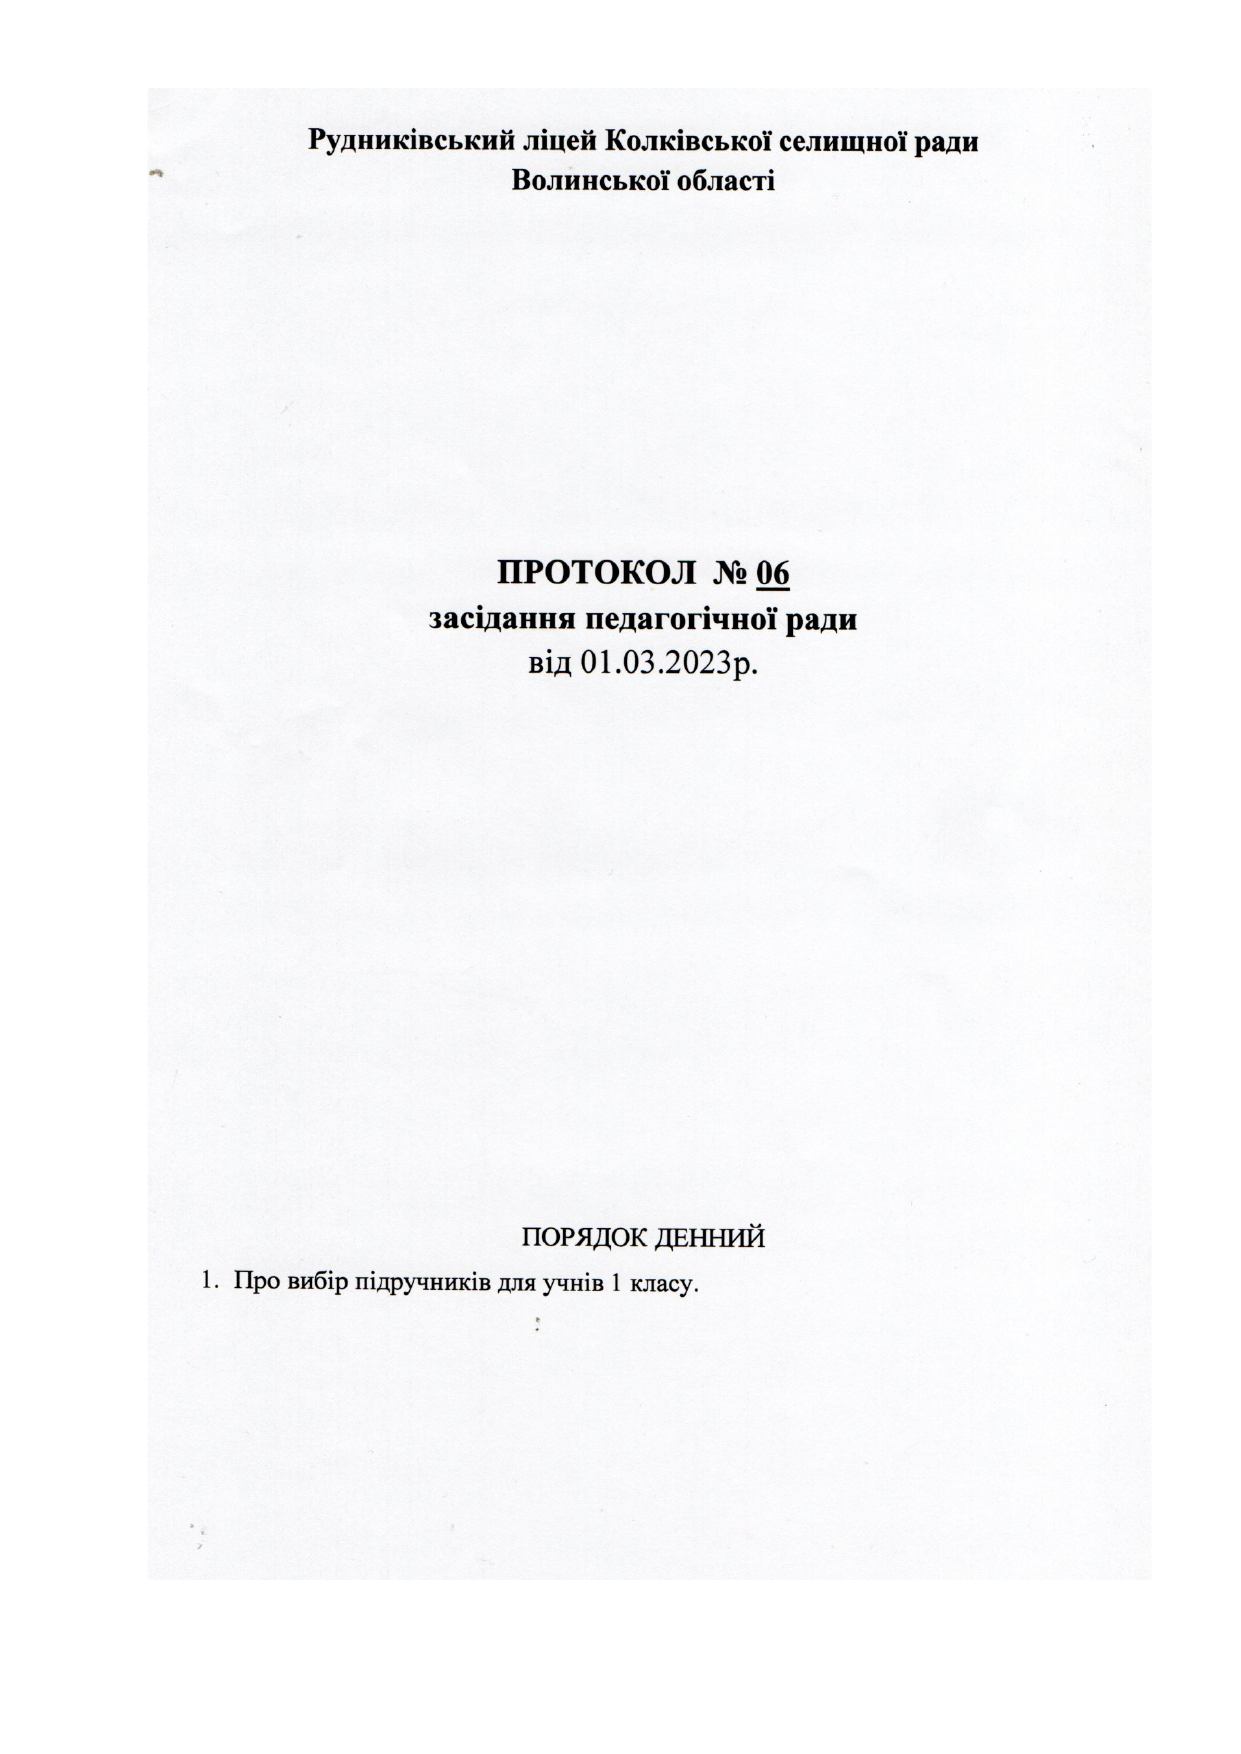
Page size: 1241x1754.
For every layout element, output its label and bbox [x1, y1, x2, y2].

picture [147, 88, 1152, 1580]
